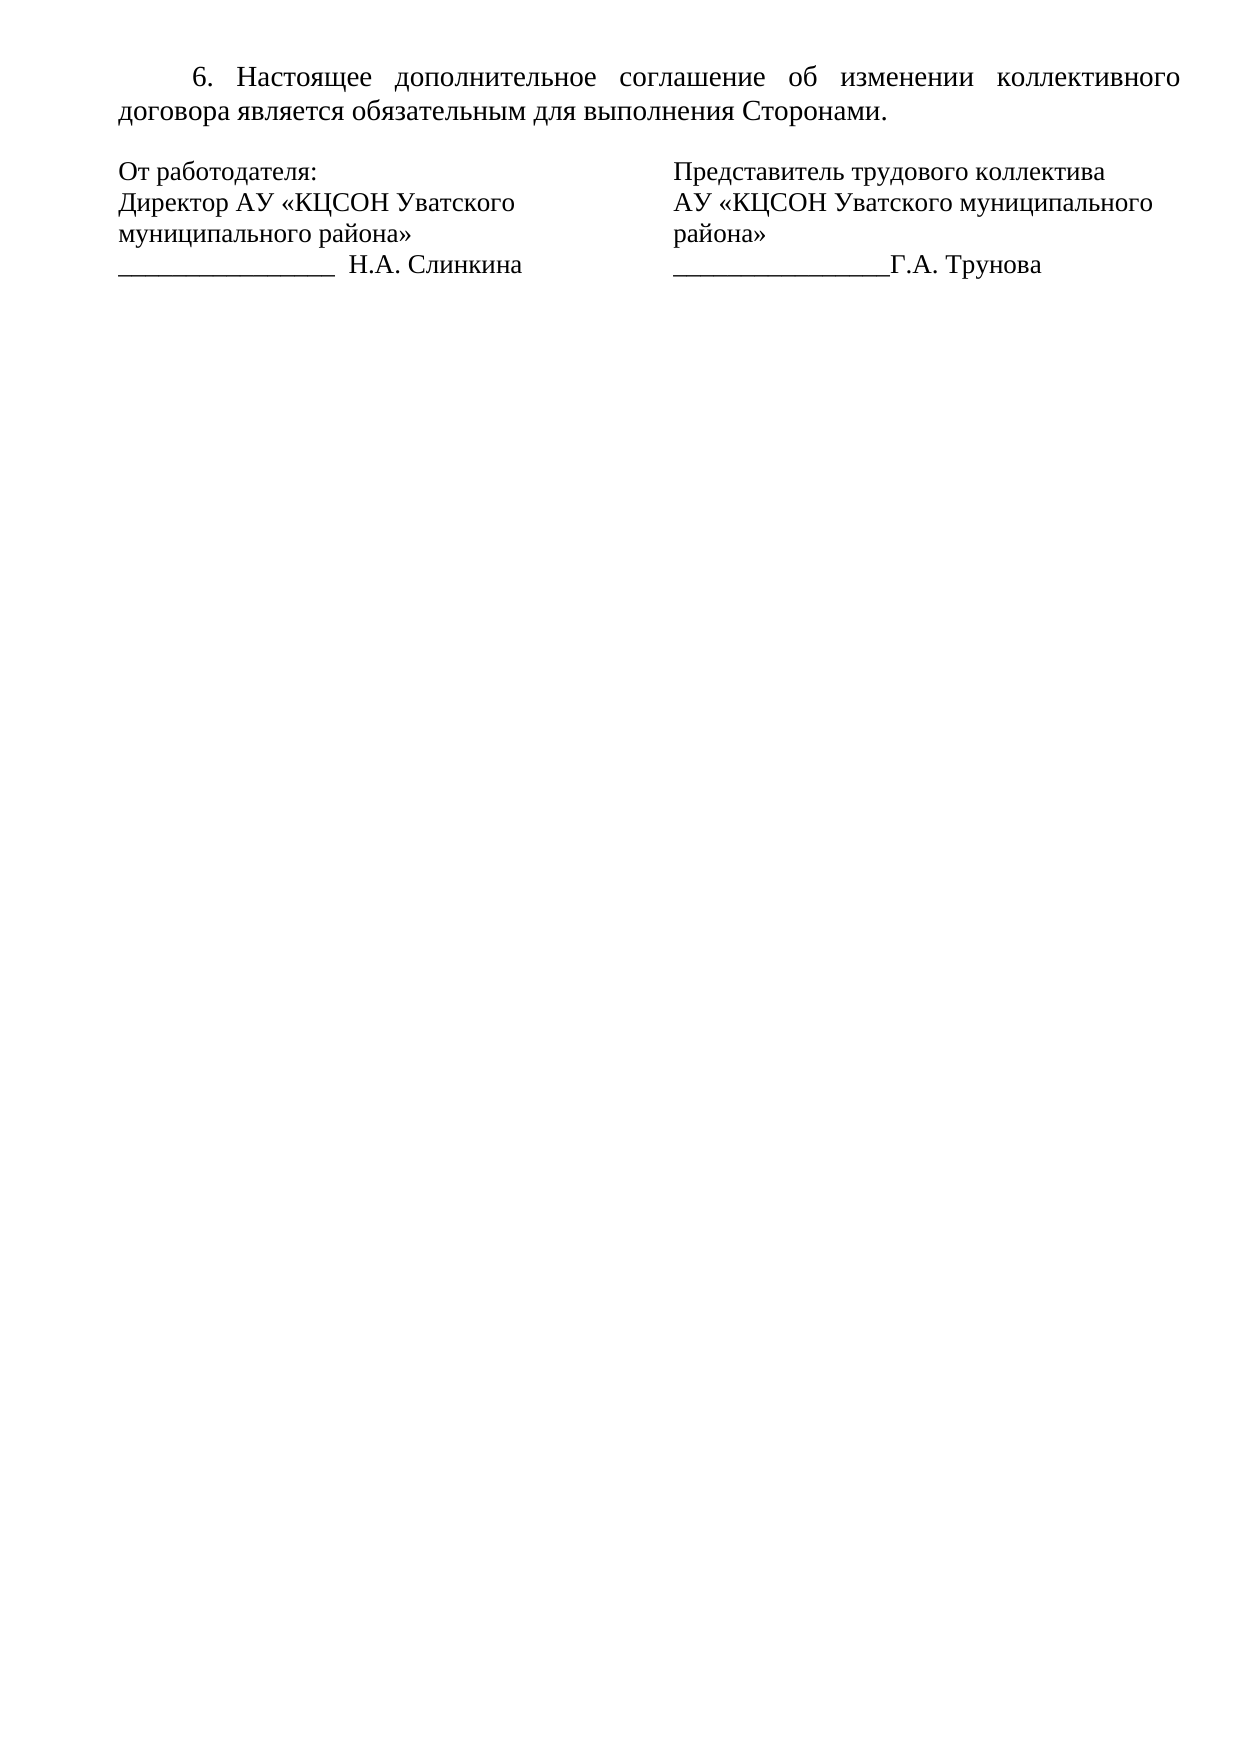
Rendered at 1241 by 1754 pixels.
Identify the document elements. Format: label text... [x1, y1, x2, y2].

table_header От работодателя: Директор АУ «КЦСОН Уватского муниципального района» ________________ Н.А. Слинкина [107, 155, 662, 342]
table_header Представитель трудового коллектива АУ «КЦСОН Уватского муниципального района» ________________Г.А. Трунова [662, 155, 1181, 342]
text 6. Настоящее дополнительное соглашение об изменении коллективного договора является обязательным для выполнения Сторонами. [118, 59, 1181, 126]
